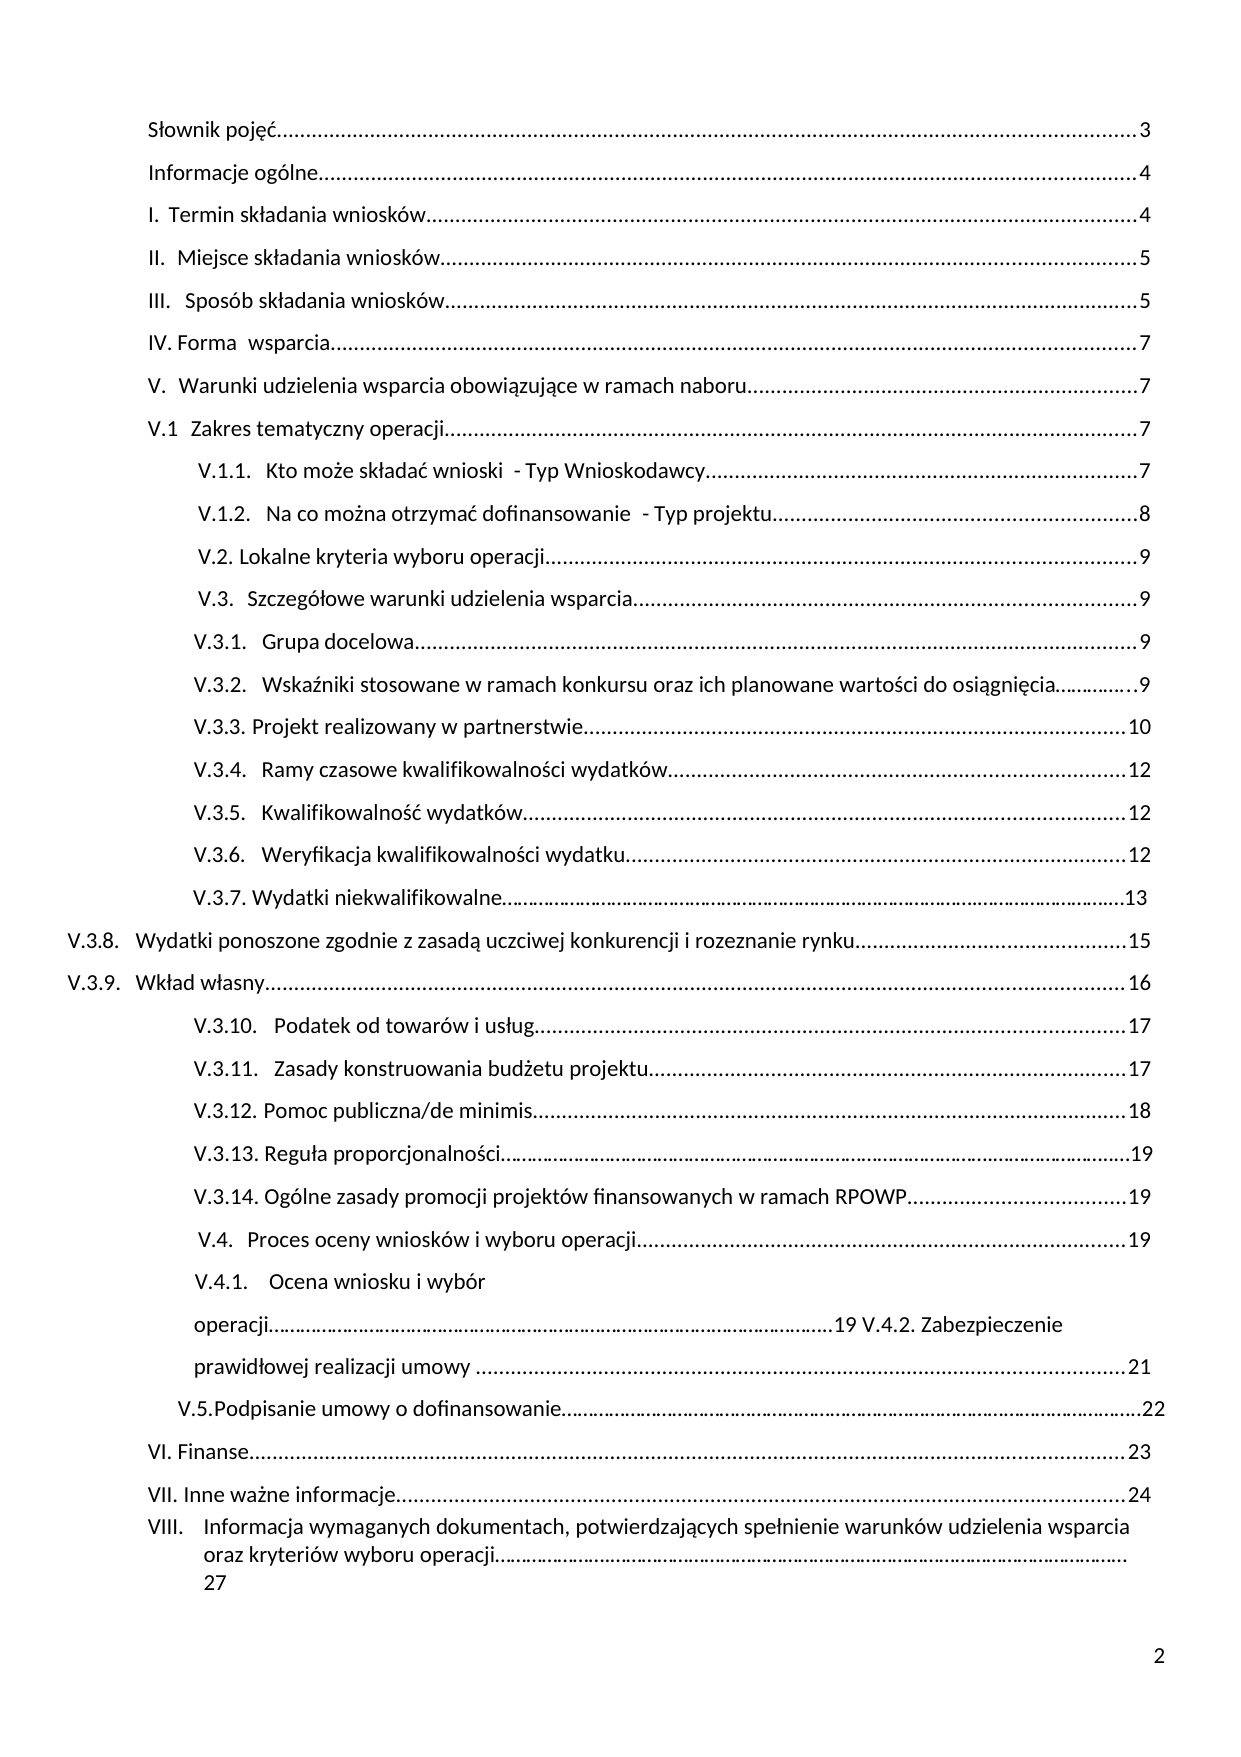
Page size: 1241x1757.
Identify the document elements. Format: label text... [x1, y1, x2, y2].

list Informacja wymaganych dokumentach, potwierdzających spełnienie warunków udzielenia wsparcia oraz kryteriów wyboru operacji………………….………………………………………………………………………………………27 [148, 1512, 1150, 1596]
